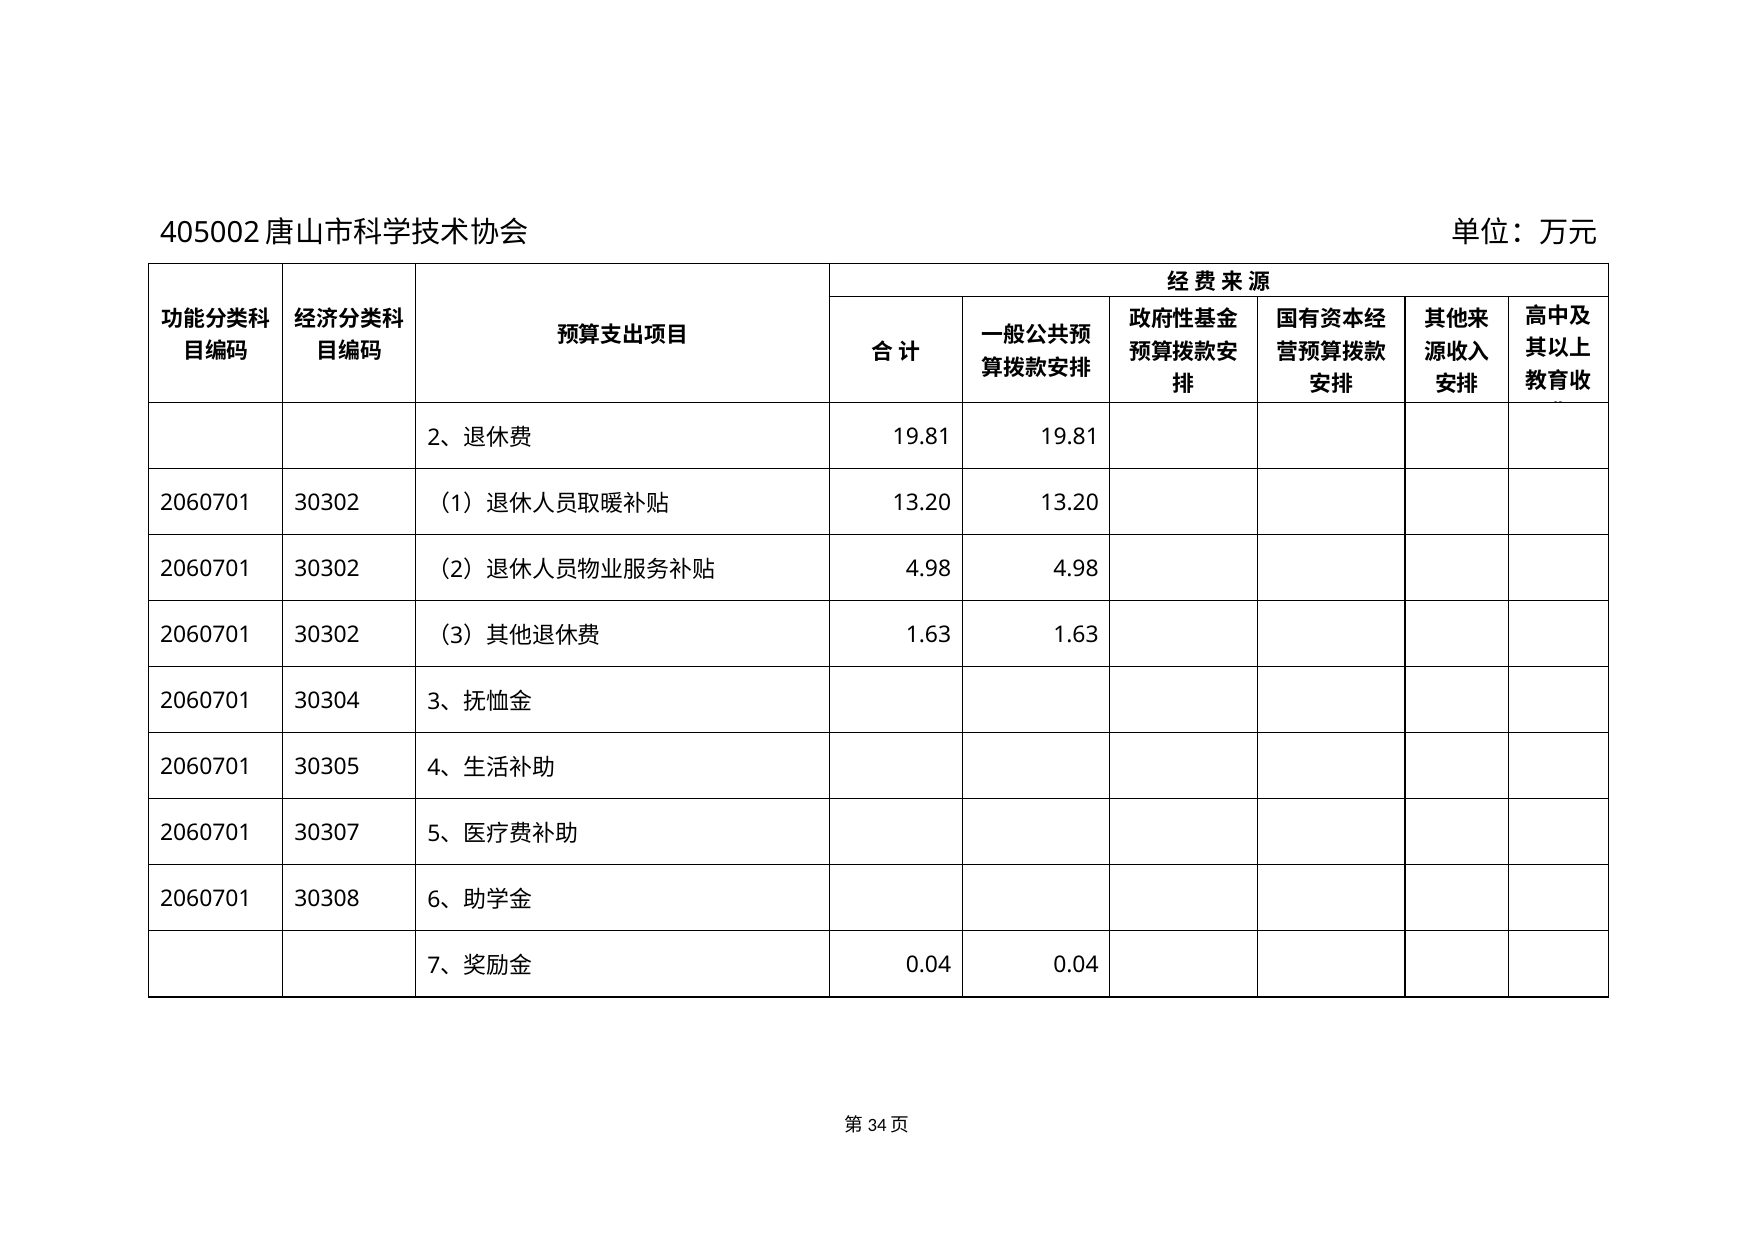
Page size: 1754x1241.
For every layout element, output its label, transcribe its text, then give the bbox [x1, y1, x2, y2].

table_cell [1406, 799, 1508, 864]
table_cell 2060701 [149, 865, 282, 930]
table_cell [1110, 667, 1257, 732]
table_cell [1258, 931, 1404, 996]
table_cell [830, 799, 962, 864]
table_cell [1406, 469, 1508, 534]
table_cell 19.81 [963, 403, 1109, 468]
table_cell [1509, 469, 1608, 534]
table_cell [1509, 865, 1608, 930]
table_cell [1509, 931, 1608, 996]
table_cell [1509, 733, 1608, 798]
table_cell 30302 [283, 601, 415, 666]
table_cell [830, 865, 962, 930]
table_cell [1509, 601, 1608, 666]
table_cell 2060701 [149, 799, 282, 864]
table_cell [1110, 799, 1257, 864]
table_cell [1406, 865, 1508, 930]
table_cell 4、生活补助 [416, 733, 829, 798]
table_cell 2060701 [149, 535, 282, 600]
table_cell 30305 [283, 733, 415, 798]
table_cell 13.20 [830, 469, 962, 534]
table_cell 5、医疗费补助 [416, 799, 829, 864]
table_cell 0.04 [963, 931, 1109, 996]
table_cell [1406, 667, 1508, 732]
table_cell [1110, 865, 1257, 930]
table_cell [830, 733, 962, 798]
table_cell 政府性基金预算拨款安排 [1110, 297, 1257, 402]
table_cell 3、抚恤金 [416, 667, 829, 732]
table_cell 预算支出项目 [416, 264, 829, 402]
table_cell [1509, 403, 1608, 468]
table_cell [1509, 799, 1608, 864]
table_cell [1258, 865, 1404, 930]
table_cell 合 计 [830, 297, 962, 402]
table_cell 30302 [283, 469, 415, 534]
table_cell [1110, 733, 1257, 798]
table_cell [1406, 931, 1508, 996]
table_cell [1258, 799, 1404, 864]
table_cell [1258, 469, 1404, 534]
table_cell 国有资本经营预算拨款安排 [1258, 297, 1404, 402]
table_cell [1406, 601, 1508, 666]
table_cell [1110, 931, 1257, 996]
table_cell [283, 931, 415, 996]
table_header 405002唐山市科学技术协会 [149, 198, 1284, 263]
table_cell 2、退休费 [416, 403, 829, 468]
table_cell （3）其他退休费 [416, 601, 829, 666]
table_cell [1258, 535, 1404, 600]
table_cell 经 费 来 源 [830, 264, 1608, 296]
table_cell [1406, 733, 1508, 798]
table_header 单位：万元 [1284, 198, 1608, 263]
table_cell 13.20 [963, 469, 1109, 534]
table_cell [1110, 601, 1257, 666]
table_cell [963, 865, 1109, 930]
table_cell [1110, 403, 1257, 468]
table_cell [1406, 403, 1508, 468]
table_cell [830, 667, 962, 732]
table_cell [963, 799, 1109, 864]
table_cell [963, 667, 1109, 732]
table_cell [149, 931, 282, 996]
table_cell 2060701 [149, 601, 282, 666]
table_cell [1258, 733, 1404, 798]
table_cell 2060701 [149, 667, 282, 732]
table_cell [1258, 403, 1404, 468]
table_cell （1）退休人员取暖补贴 [416, 469, 829, 534]
table_cell [1110, 469, 1257, 534]
table_cell 经济分类科目编码 [283, 264, 415, 402]
table_cell 6、助学金 [416, 865, 829, 930]
table_cell [963, 733, 1109, 798]
table_cell 4.98 [830, 535, 962, 600]
table_cell 19.81 [830, 403, 962, 468]
table_cell 1.63 [963, 601, 1109, 666]
table_cell [149, 403, 282, 468]
table_cell 2060701 [149, 469, 282, 534]
table_cell [1406, 535, 1508, 600]
table_cell 2060701 [149, 733, 282, 798]
table_cell 30302 [283, 535, 415, 600]
table_cell 0.04 [830, 931, 962, 996]
table_cell 30308 [283, 865, 415, 930]
table_cell [1258, 601, 1404, 666]
table_cell 30304 [283, 667, 415, 732]
table_cell 7、奖励金 [416, 931, 829, 996]
table_cell [1509, 667, 1608, 732]
table_cell 1.63 [830, 601, 962, 666]
table_cell 一般公共预算拨款安排 [963, 297, 1109, 402]
table_cell [283, 403, 415, 468]
table_cell 功能分类科目编码 [149, 264, 282, 402]
table_cell [1110, 535, 1257, 600]
table_cell 高中及其以上教育收费 [1509, 297, 1608, 402]
table_cell 30307 [283, 799, 415, 864]
table_cell 其他来源收入安排 [1406, 297, 1508, 402]
table_cell 4.98 [963, 535, 1109, 600]
table_cell （2）退休人员物业服务补贴 [416, 535, 829, 600]
table_cell [1509, 535, 1608, 600]
table_cell [1258, 667, 1404, 732]
